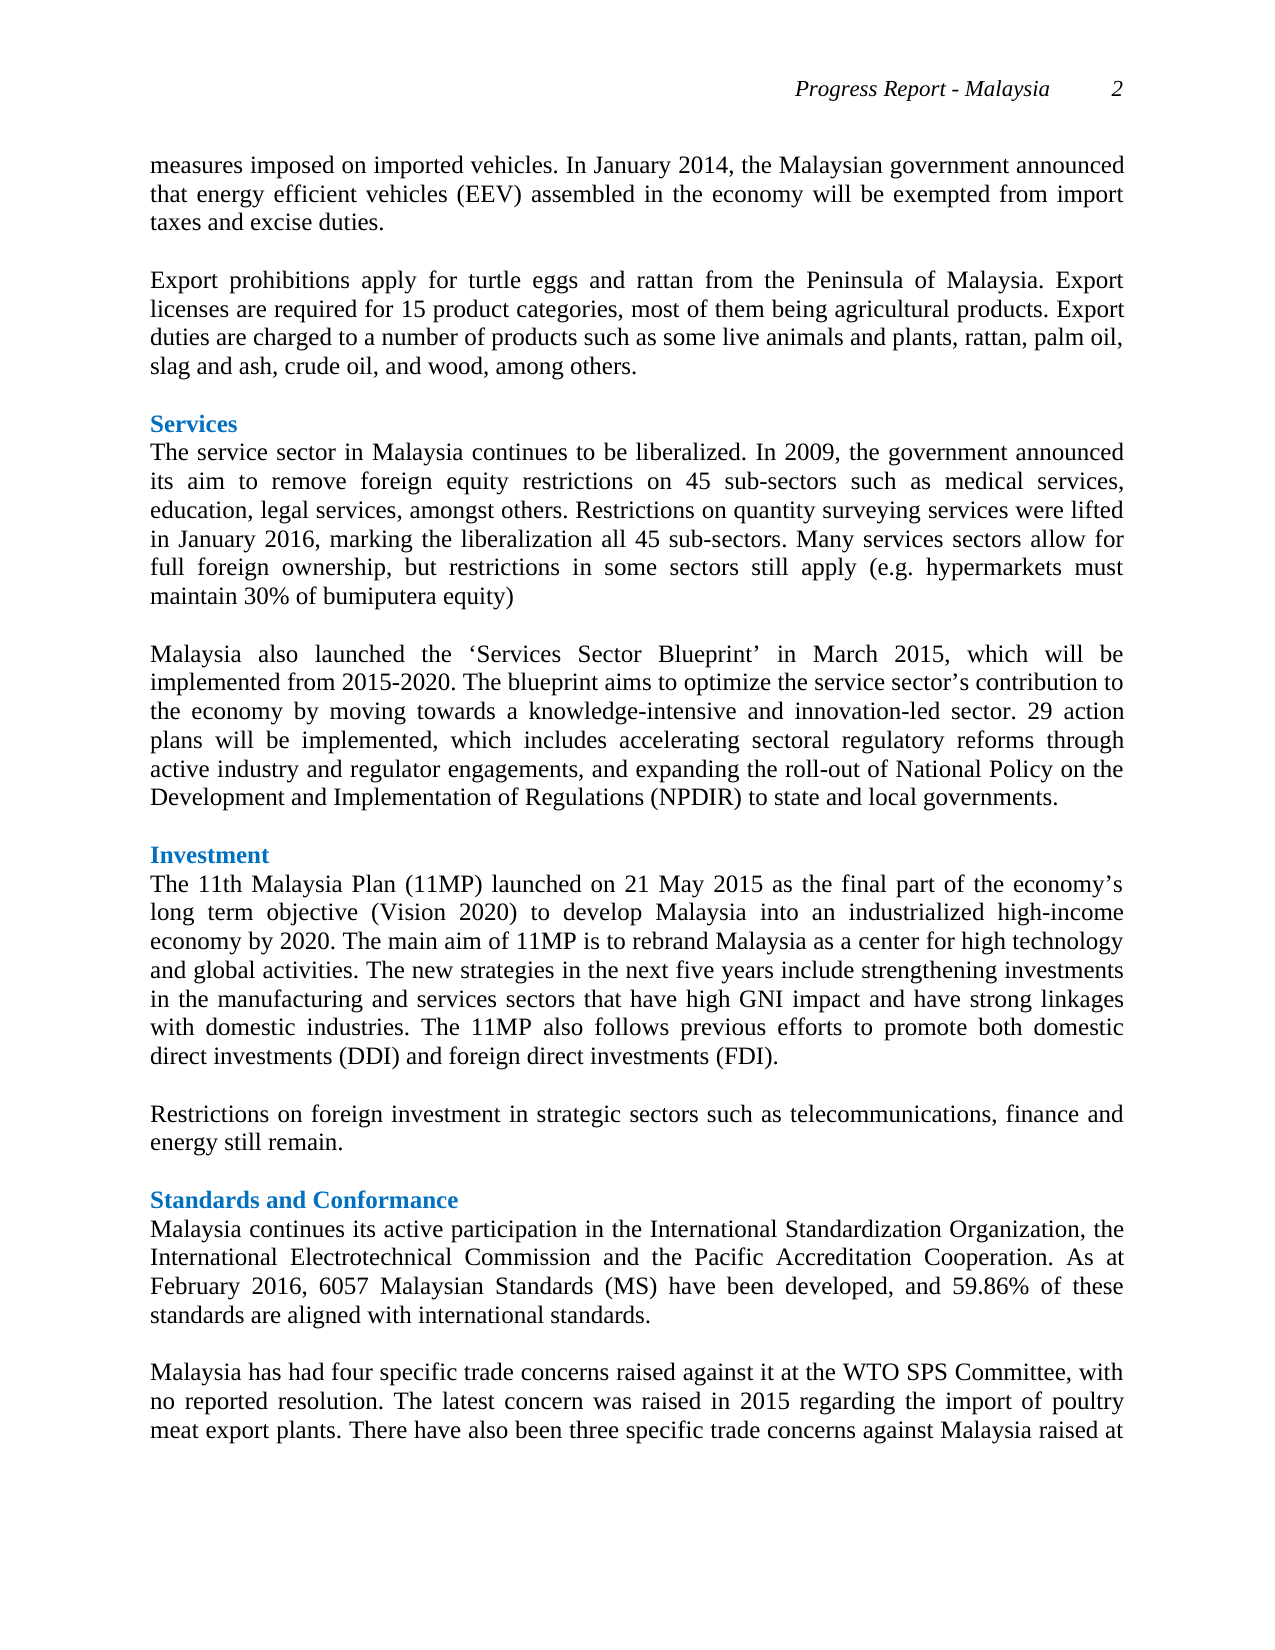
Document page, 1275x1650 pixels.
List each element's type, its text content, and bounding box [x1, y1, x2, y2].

text Standards and Conformance [150, 1185, 1125, 1214]
text Restrictions on foreign investment in strategic sectors such as telecommunications, finance and energy still remain. [150, 1099, 1125, 1156]
text The 11th Malaysia Plan (11MP) launched on 21 May 2015 as the final part of the economy’s long term objective (Vision 2020) to develop Malaysia into an industrialized high-income economy by 2020. The main aim of 11MP is to rebrand Malaysia as a center for high technology and global activities. The new strategies in the next five years include strengthening investments in the manufacturing and services sectors that have high GNI impact and have strong linkages with domestic industries. The 11MP also follows previous efforts to promote both domestic direct investments (DDI) and foreign direct investments (FDI). [150, 869, 1125, 1070]
text Services [150, 409, 1125, 437]
text Export prohibitions apply for turtle eggs and rattan from the Peninsula of Malaysia. Export licenses are required for 15 product categories, most of them being agricultural products. Export duties are charged to a number of products such as some live animals and plants, rattan, palm oil, slag and ash, crude oil, and wood, among others. [150, 265, 1125, 380]
text The service sector in Malaysia continues to be liberalized. In 2009, the government announced its aim to remove foreign equity restrictions on 45 sub-sectors such as medical services, education, legal services, amongst others. Restrictions on quantity surveying services were lifted in January 2016, marking the liberalization all 45 sub-sectors. Many services sectors allow for full foreign ownership, but restrictions in some sectors still apply (e.g. hypermarkets must maintain 30% of bumiputera equity) [150, 437, 1125, 610]
text Malaysia also launched the ‘Services Sector Blueprint’ in March 2015, which will be implemented from 2015-2020. The blueprint aims to optimize the service sector’s contribution to the economy by moving towards a knowledge-intensive and innovation-led sector. 29 action plans will be implemented, which includes accelerating sectoral regulatory reforms through active industry and regulator engagements, and expanding the roll-out of National Policy on the Development and Implementation of Regulations (NPDIR) to state and local governments. [150, 639, 1125, 811]
text Malaysia continues its active participation in the International Standardization Organization, the International Electrotechnical Commission and the Pacific Accreditation Cooperation. As at February 2016, 6057 Malaysian Standards (MS) have been developed, and 59.86% of these standards are aligned with international standards. [150, 1214, 1125, 1329]
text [150, 1357, 1125, 1444]
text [150, 150, 1125, 236]
text Investment [150, 840, 1125, 869]
